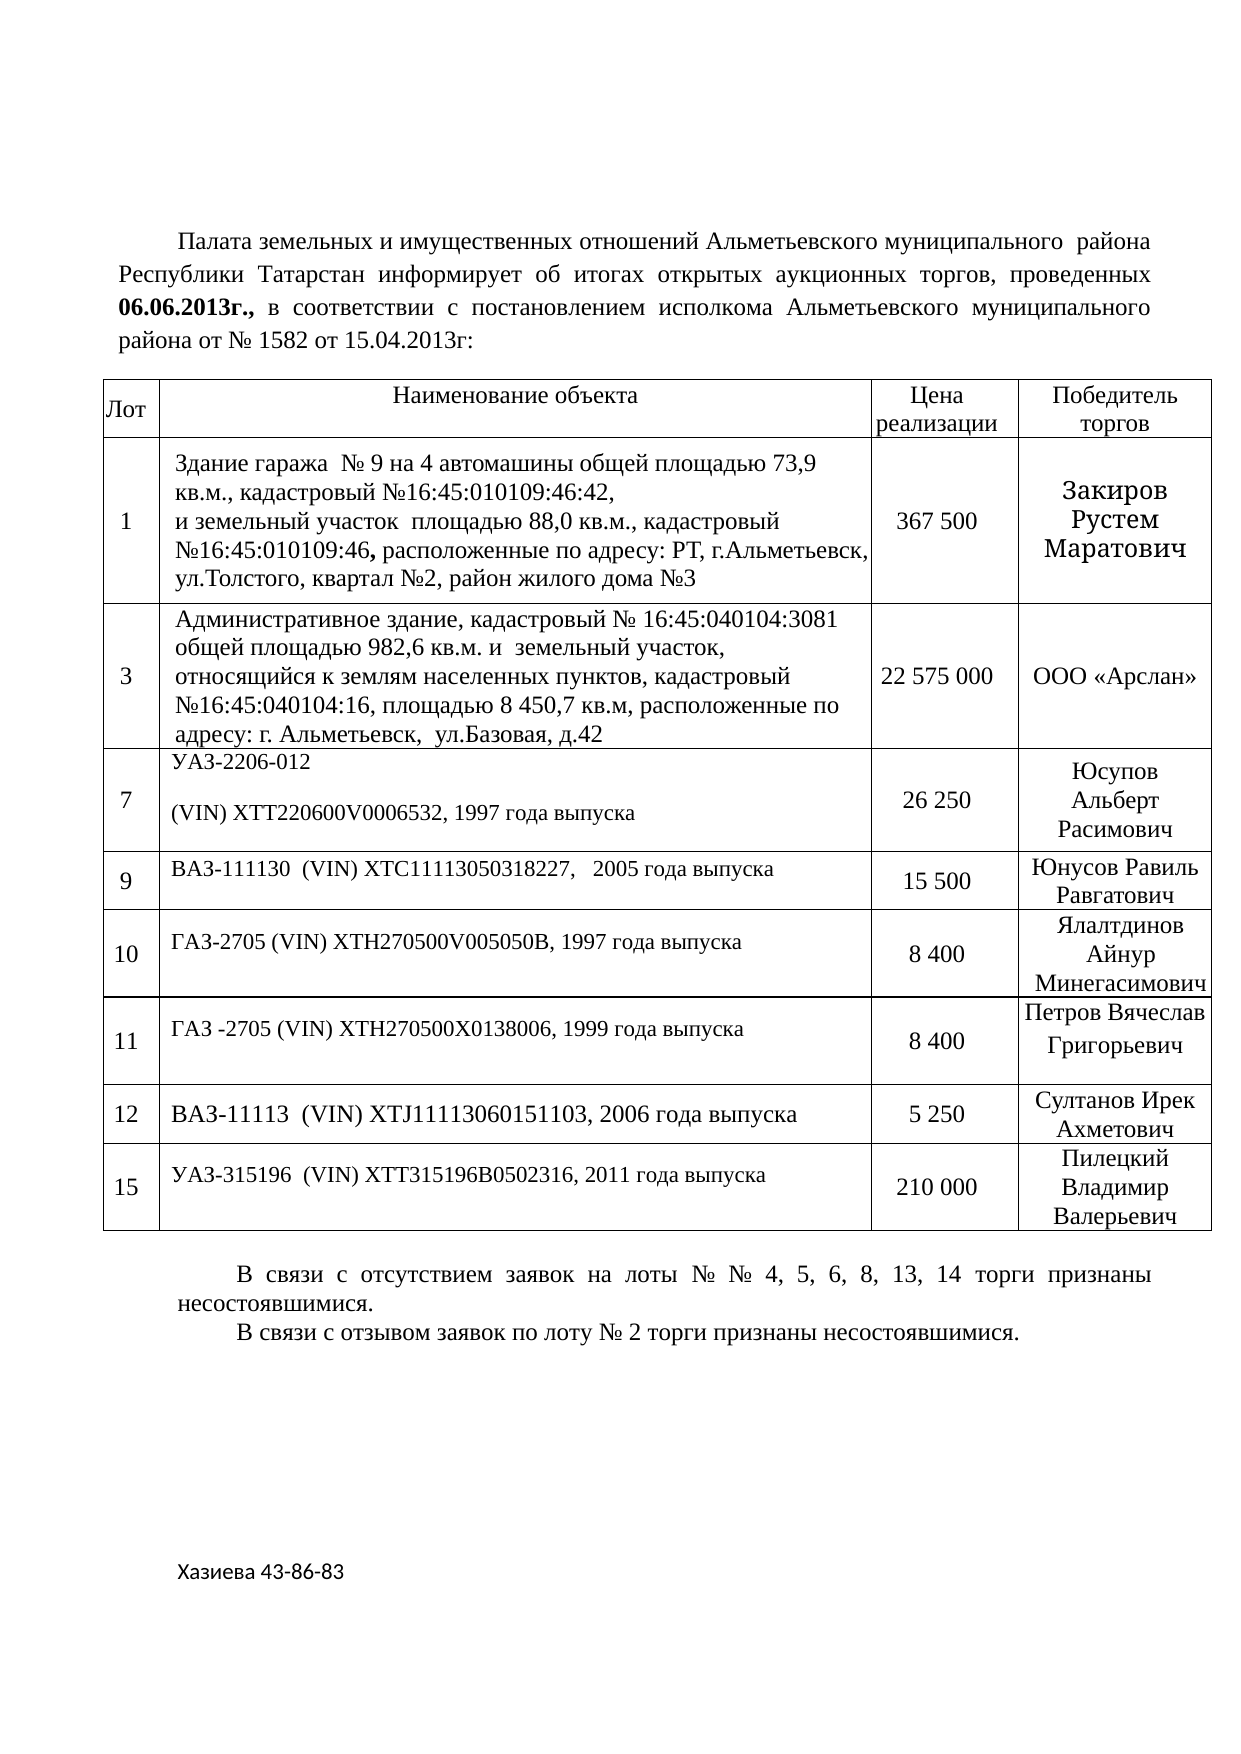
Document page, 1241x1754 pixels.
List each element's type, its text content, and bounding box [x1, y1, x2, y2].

table_header Победитель торгов [1019, 380, 1211, 437]
table_cell 9 [104, 852, 159, 909]
table_header Лот [104, 380, 159, 437]
table_cell Закиров Рустем Маратович [1019, 438, 1211, 603]
table_cell 11 [104, 998, 159, 1084]
text Палата земельных и имущественных отношений Альметьевского муниципального района Республики Татарстан информирует об итогах открытых аукционных торгов, проведенных 06.06.2013г., в соответствии с постановлением исполкома Альметьевского муниципального района от № 1582 от 15.04.2013г: [118, 226, 1152, 354]
table_cell Здание гаража № 9 на 4 автомашины общей площадью 73,9 кв.м., кадастровый №16:45:010109:46:42, и земельный участок площадью 88,0 кв.м., кадастровый №16:45:010109:46, расположенные по адресу: РТ, г.Альметьевск, ул.Толстого, квартал №2, район жилого дома №3 [160, 438, 871, 603]
table_cell Пилецкий Владимир Валерьевич [1019, 1144, 1211, 1230]
table_cell 26 250 [872, 749, 1018, 851]
table_cell ООО «Арслан» [1019, 604, 1211, 747]
table_cell 8 400 [872, 998, 1018, 1084]
table_cell Юсупов Альберт Расимович [1019, 749, 1211, 851]
table_cell 10 [104, 910, 159, 996]
table_cell 5 250 [872, 1085, 1018, 1142]
table_cell Юнусов Равиль Равгатович [1019, 852, 1211, 909]
table_cell 7 [104, 749, 159, 851]
table_cell 15 [104, 1144, 159, 1230]
table_cell 12 [104, 1085, 159, 1142]
text Хазиева 43-86-83 [177, 1557, 1152, 1585]
table_cell 8 400 [872, 910, 1018, 996]
table_cell УАЗ-315196 (VIN) XТТ315196В0502316, 2011 года выпуска [160, 1144, 871, 1230]
table_cell УАЗ-2206-012 (VIN) ХТТ220600V0006532, 1997 года выпуска [160, 749, 871, 851]
text В связи с отзывом заявок по лоту № 2 торги признаны несостоявшимися. [177, 1317, 1152, 1346]
table_cell Султанов Ирек Ахметович [1019, 1085, 1211, 1142]
table_cell 22 575 000 [872, 604, 1018, 747]
table_header Наименование объекта [160, 380, 871, 437]
table_header Цена реализации [872, 380, 1018, 437]
table_cell Ялалтдинов Айнур Минегасимович [1019, 910, 1211, 996]
table_cell 210 000 [872, 1144, 1018, 1230]
table_cell 15 500 [872, 852, 1018, 909]
table_cell Административное здание, кадастровый № 16:45:040104:3081 общей площадью 982,6 кв.м. и земельный участок, относящийся к землям населенных пунктов, кадастровый №16:45:040104:16, площадью 8 450,7 кв.м, расположенные по адресу: г. Альметьевск, ул.Базовая, д.42 [160, 604, 871, 747]
table_cell ВАЗ-11113 (VIN) XТJ11113060151103, 2006 года выпуска [160, 1085, 871, 1142]
table_cell 1 [104, 438, 159, 603]
table_cell 367 500 [872, 438, 1018, 603]
table_cell Петров Вячеслав Григорьевич [1019, 998, 1211, 1084]
text В связи с отсутствием заявок на лоты № № 4, 5, 6, 8, 13, 14 торги признаны несостоявшимися. [177, 1259, 1152, 1317]
table_cell ВАЗ-111130 (VIN) XТС11113050318227, 2005 года выпуска [160, 852, 871, 909]
table_cell 3 [104, 604, 159, 747]
table_cell ГАЗ -2705 (VIN) ХТН270500Х0138006, 1999 года выпуска [160, 998, 871, 1084]
table_cell ГАЗ-2705 (VIN) ХТН270500V005050В, 1997 года выпуска [160, 910, 871, 996]
